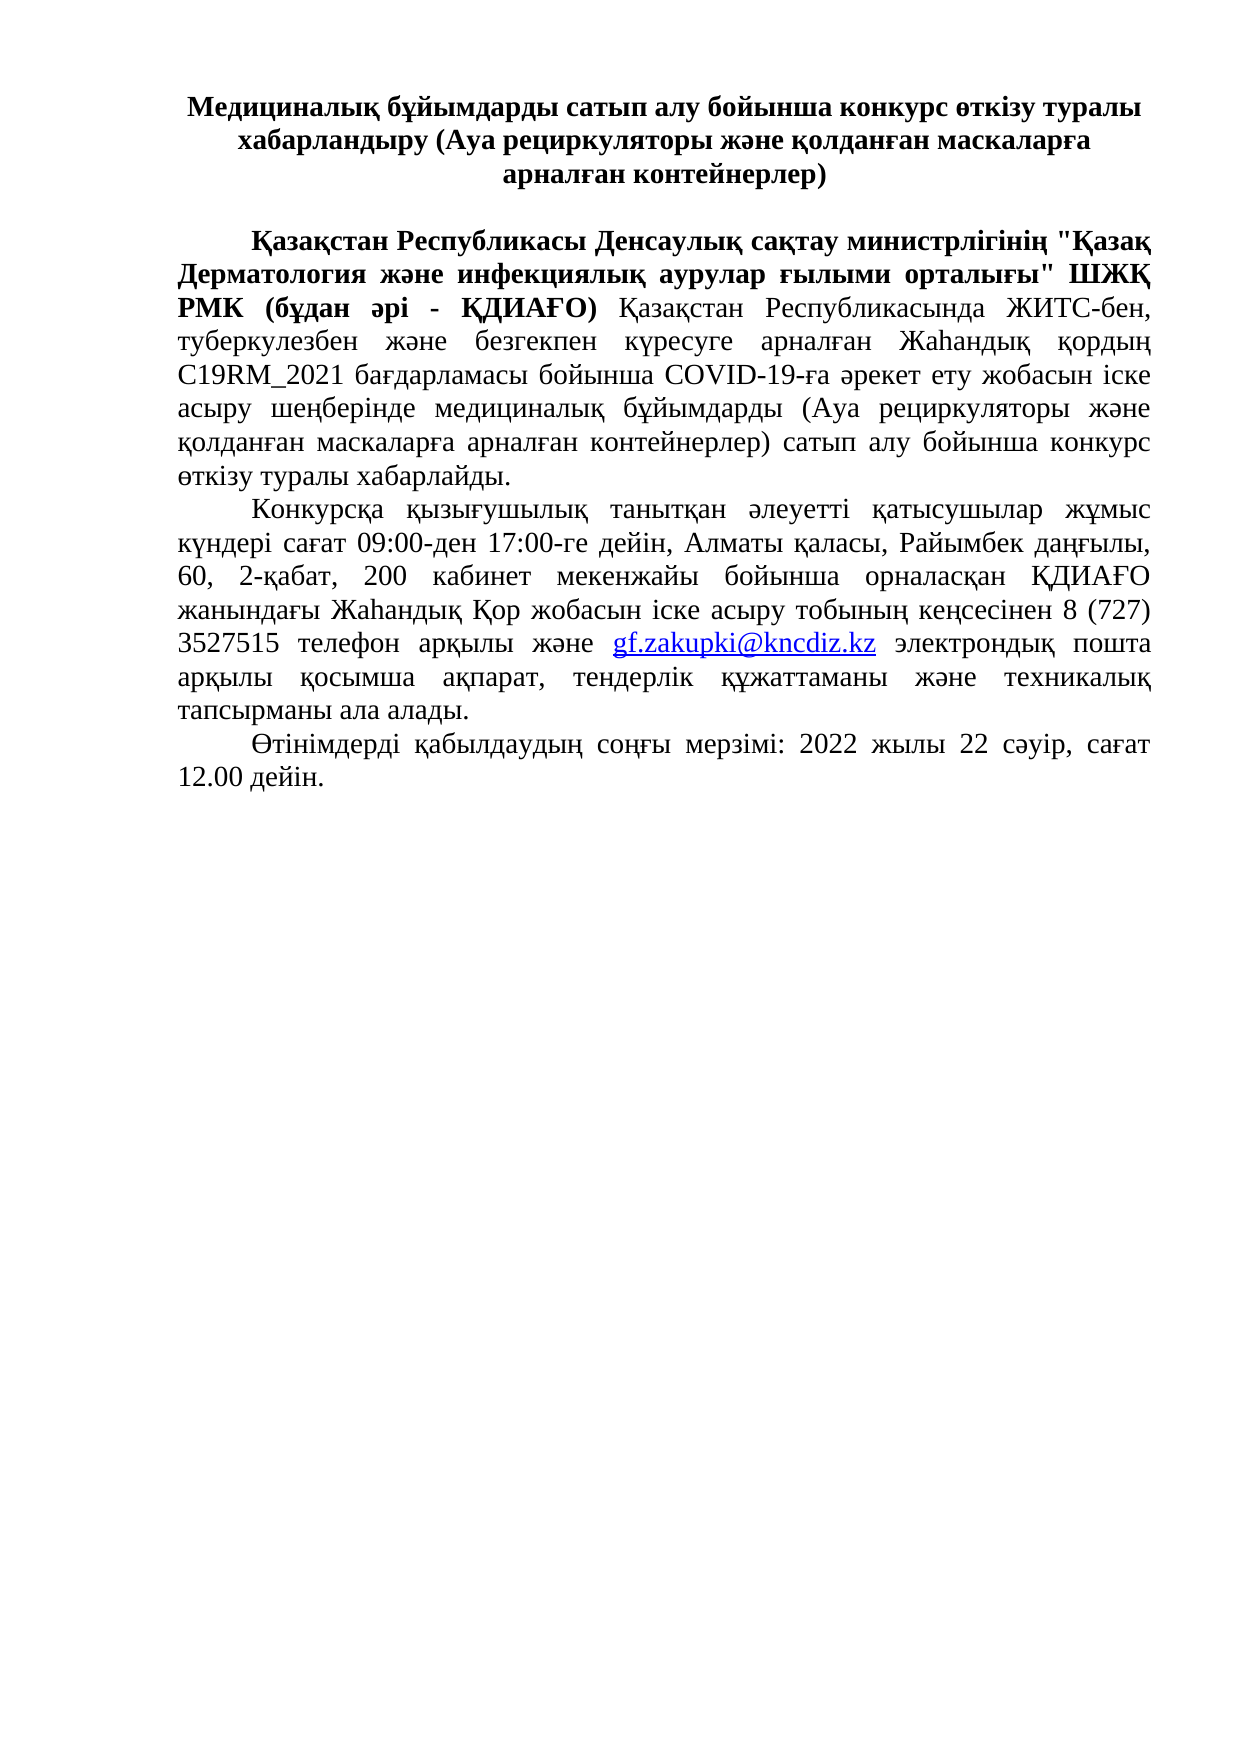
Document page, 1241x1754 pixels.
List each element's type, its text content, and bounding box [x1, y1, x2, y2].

text Конкурсқа қызығушылық танытқан әлеуетті қатысушылар жұмыс күндері сағат 09:00-ден 17:00-ге дейін, Алматы қаласы, Райымбек даңғылы, 60, 2-қабат, 200 кабинет мекенжайы бойынша орналасқан ҚДИАҒО жанындағы Жаһандық Қор жобасын іске асыру тобының кеңсесінен 8 (727) 3527515 телефон арқылы және gf.zakupki@kncdiz.kz электрондық пошта арқылы қосымша ақпарат, тендерлік құжаттаманы және техникалық тапсырманы ала алады. [177, 491, 1152, 726]
text Өтінімдерді қабылдаудың соңғы мерзімі: 2022 жылы 22 сәуір, сағат 12.00 дейін. [177, 726, 1152, 793]
text Медициналық бұйымдарды сатып алу бойынша конкурс өткізу туралы хабарландыру (Ауа рециркуляторы және қолданған маскаларға арналған контейнерлер) [177, 89, 1152, 189]
text Қазақстан Республикасы Денсаулық сақтау министрлігінің "Қазақ Дерматология және инфекциялық аурулар ғылыми орталығы" ШЖҚ РМК (бұдан әрі - ҚДИАҒО) Қазақстан Республикасында ЖИТС-бен, туберкулезбен және безгекпен күресуге арналған Жаһандық қордың C19RM_2021 бағдарламасы бойынша COVID-19-ға әрекет ету жобасын іске асыру шеңберінде медициналық бұйымдарды (Ауа рециркуляторы және қолданған маскаларға арналған контейнерлер) сатып алу бойынша конкурс өткізу туралы хабарлайды. [177, 223, 1152, 491]
